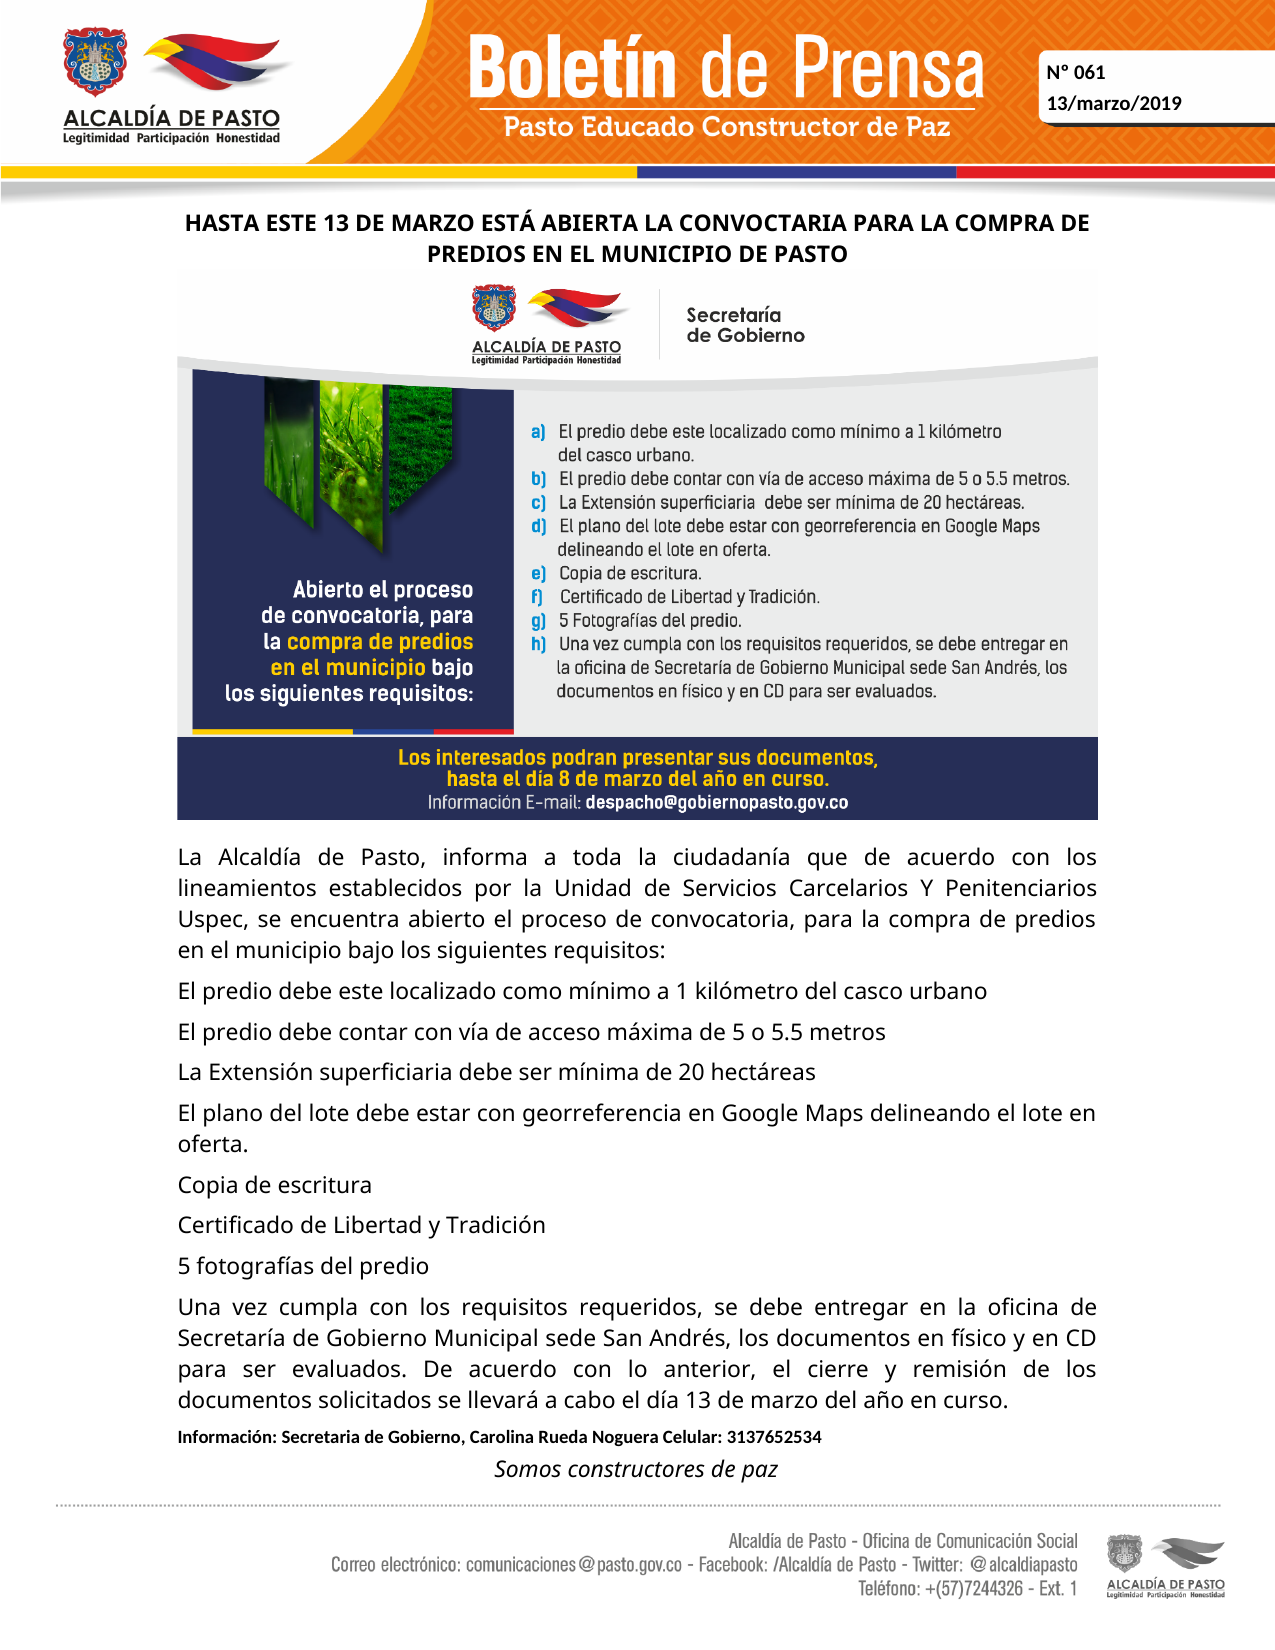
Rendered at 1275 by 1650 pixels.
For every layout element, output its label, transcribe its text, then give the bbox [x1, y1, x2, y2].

text El plano del lote debe estar con georreferencia en Google Maps delineando el lote en oferta. [177, 1097, 1098, 1159]
text Información: Secretaria de Gobierno, Carolina Rueda Noguera Celular: 3137652534 [177, 1425, 1098, 1448]
text Certificado de Libertad y Tradición [177, 1209, 1098, 1241]
text Copia de escritura [177, 1169, 1098, 1200]
text La Alcaldía de Pasto, informa a toda la ciudadanía que de acuerdo con los lineamientos establecidos por la Unidad de Servicios Carcelarios Y Penitenciarios Uspec, se encuentra abierto el proceso de convocatoria, para la compra de predios en el municipio bajo los siguientes requisitos: [177, 841, 1098, 966]
text HASTA ESTE 13 DE MARZO ESTÁ ABIERTA LA CONVOCTARIA PARA LA COMPRA DE PREDIOS EN EL MUNICIPIO DE PASTO [177, 207, 1098, 269]
text 5 fotografías del predio [177, 1250, 1098, 1281]
picture [0, 0, 1275, 1645]
text El predio debe este localizado como mínimo a 1 kilómetro del casco urbano [177, 975, 1098, 1006]
text La Extensión superficiaria debe ser mínima de 20 hectáreas [177, 1056, 1098, 1087]
text El predio debe contar con vía de acceso máxima de 5 o 5.5 metros [177, 1016, 1098, 1047]
text Somos constructores de paz [177, 1452, 1098, 1484]
text Una vez cumpla con los requisitos requeridos, se debe entregar en la oficina de Secretaría de Gobierno Municipal sede San Andrés, los documentos en físico y en CD para ser evaluados. De acuerdo con lo anterior, el cierre y remisión de los documentos solicitados se llevará a cabo el día 13 de marzo del año en curso. [177, 1291, 1098, 1416]
